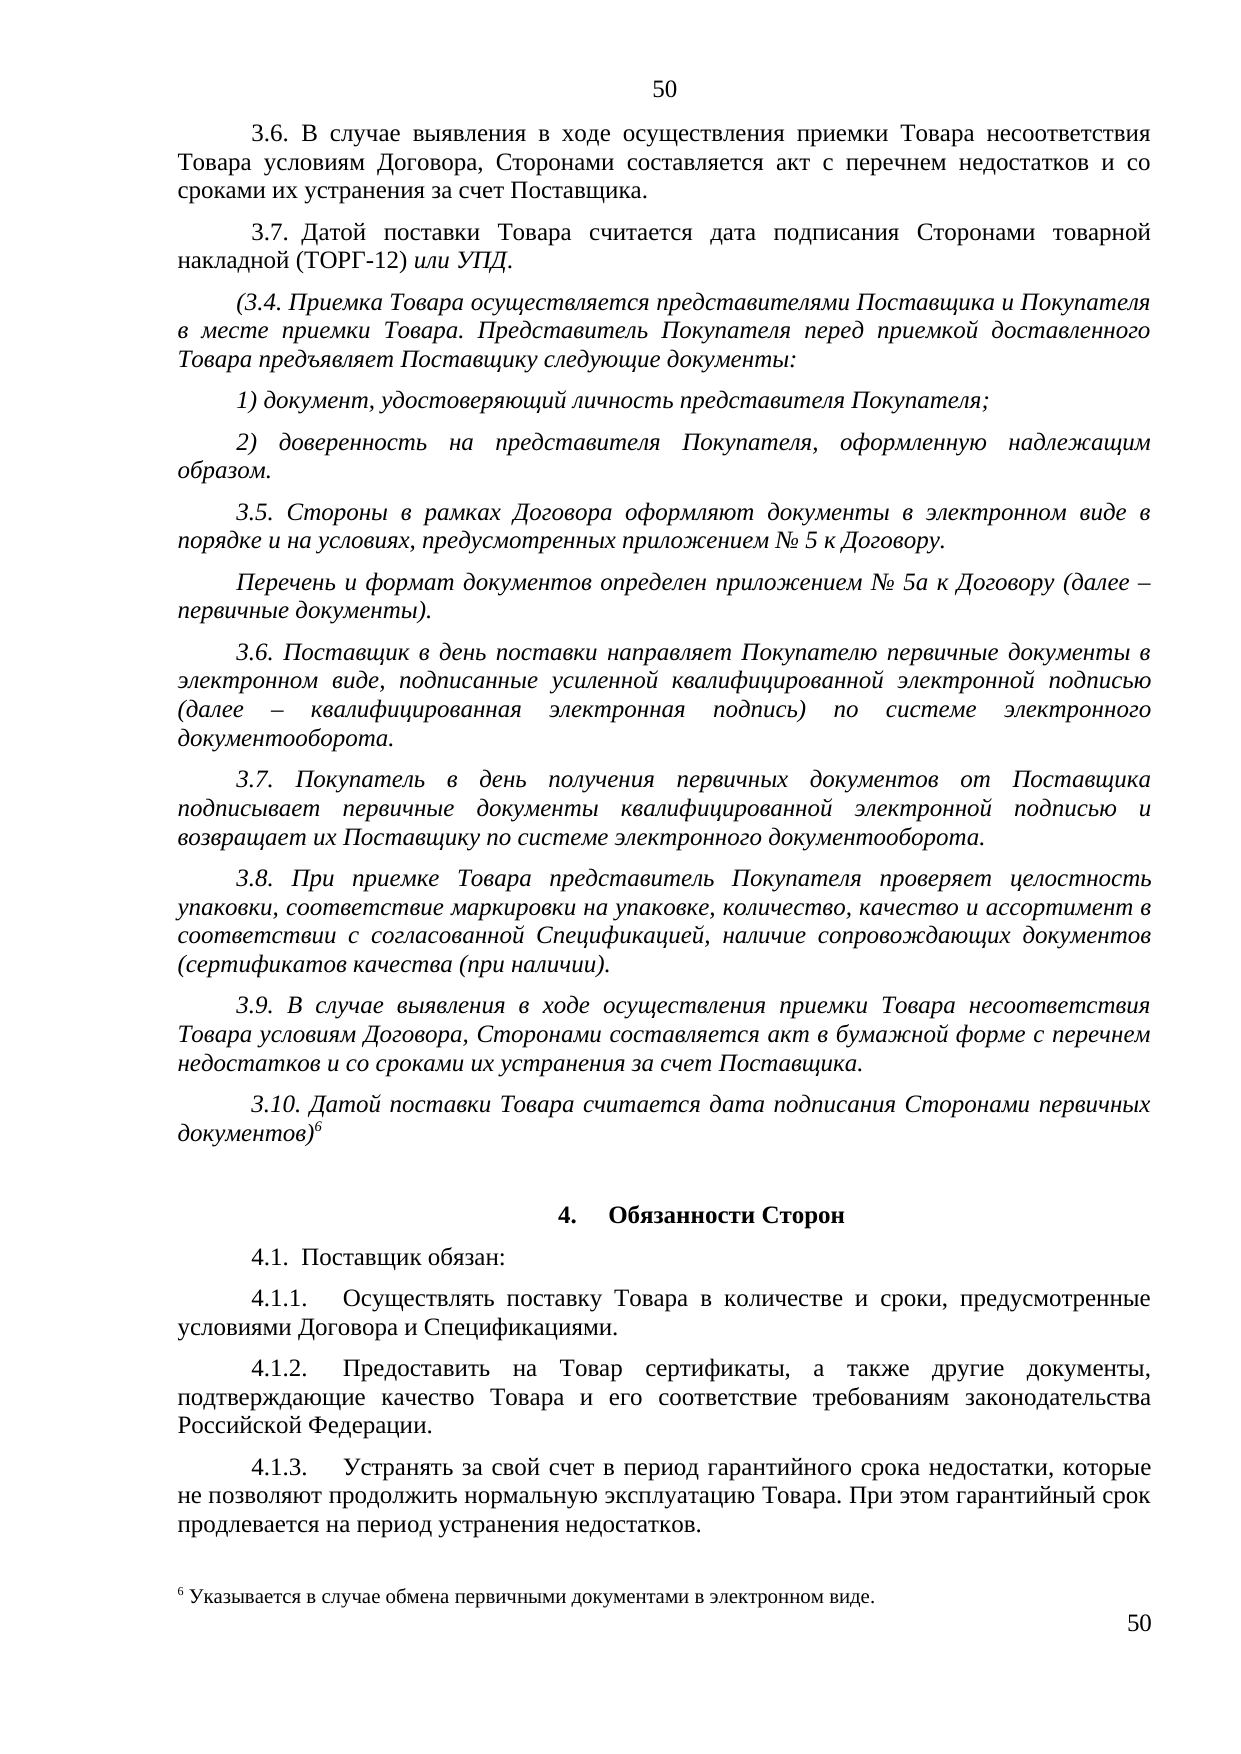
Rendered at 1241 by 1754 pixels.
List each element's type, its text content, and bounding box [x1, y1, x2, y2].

list Обязанности Сторон [177, 1201, 1152, 1229]
text 3.5. Стороны в рамках Договора оформляют документы в электронном виде в порядке и на условиях, предусмотренных приложением № 5 к Договору. [177, 497, 1152, 554]
list Поставщик обязан: [177, 1242, 1152, 1271]
text 3.10. Датой поставки Товара считается дата подписания Сторонами первичных документов) [177, 1089, 1152, 1147]
list Осуществлять поставку Товара в количестве и сроки, предусмотренные условиями Договора и Спецификациями. [177, 1283, 1152, 1341]
text 3.6. Поставщик в день поставки направляет Покупателю первичные документы в электронном виде, подписанные усиленной квалифицированной электронной подписью (далее – квалифицированная электронная подпись) по системе электронного документооборота. [177, 637, 1152, 752]
text 3.6. В случае выявления в ходе осуществления приемки Товара несоответствия Товара условиям Договора, Сторонами составляется акт с перечнем недостатков и со сроками их устранения за счет Поставщика. [177, 118, 1152, 204]
text 1) документ, удостоверяющий личность представителя Покупателя; [177, 386, 1152, 414]
text (3.4. Приемка Товара осуществляется представителями Поставщика и Покупателя в месте приемки Товара. Представитель Покупателя перед приемкой доставленного Товара предъявляет Поставщику следующие документы: [177, 287, 1152, 373]
text 3.7. Датой поставки Товара считается дата подписания Сторонами товарной накладной (ТОРГ-12) или УПД. [177, 217, 1152, 274]
text 3.9. В случае выявления в ходе осуществления приемки Товара несоответствия Товара условиям Договора, Сторонами составляется акт в бумажной форме с перечнем недостатков и со сроками их устранения за счет Поставщика. [177, 991, 1152, 1077]
list Предоставить на Товар сертификаты, а также другие документы, подтверждающие качество Товара и его соответствие требованиям законодательства Российской Федерации. [177, 1353, 1152, 1439]
text 2) доверенность на представителя Покупателя, оформленную надлежащим образом. [177, 427, 1152, 484]
list Устранять за свой счет в период гарантийного срока недостатки, которые не позволяют продолжить нормальную эксплуатацию Товара. При этом гарантийный срок продлевается на период устранения недостатков. [177, 1452, 1152, 1538]
text 3.8. При приемке Товара представитель Покупателя проверяет целостность упаковки, соответствие маркировки на упаковке, количество, качество и ассортимент в соответствии с согласованной Спецификацией, наличие сопровождающих документов (сертификатов качества (при наличии). [177, 863, 1152, 978]
text 3.7. Покупатель в день получения первичных документов от Поставщика подписывает первичные документы квалифицированной электронной подписью и возвращает их Поставщику по системе электронного документооборота. [177, 764, 1152, 851]
text Перечень и формат документов определен приложением № 5а к Договору (далее – первичные документы). [177, 567, 1152, 624]
